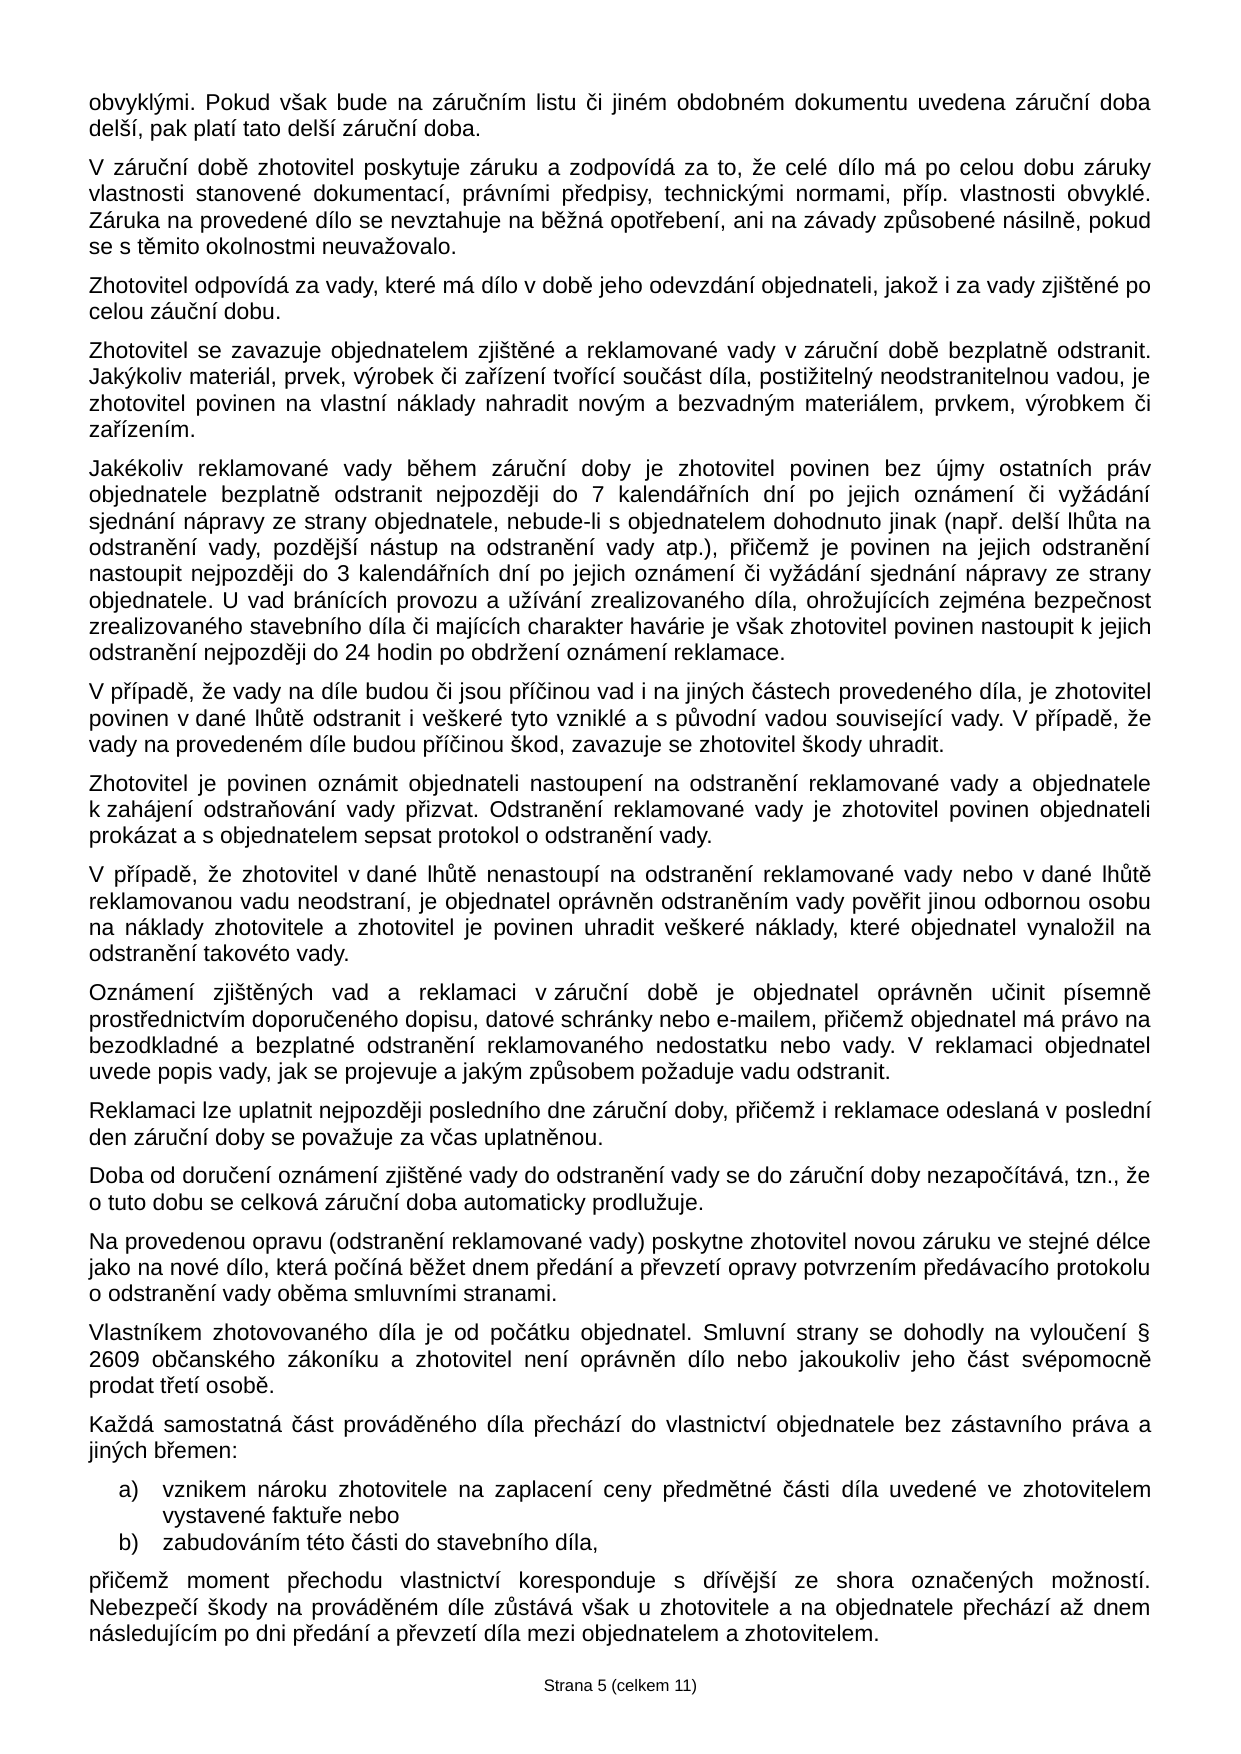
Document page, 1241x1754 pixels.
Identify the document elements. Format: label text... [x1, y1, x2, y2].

text Doba od doručení oznámení zjištěné vady do odstranění vady se do záruční doby nezapočítává, tzn., že o tuto dobu se celková záruční doba automaticky prodlužuje. [89, 1162, 1152, 1215]
text Zhotovitel je povinen oznámit objednateli nastoupení na odstranění reklamované vady a objednatele k zahájení odstraňování vady přizvat. Odstranění reklamované vady je zhotovitel povinen objednateli prokázat a s objednatelem sepsat protokol o odstranění vady. [89, 770, 1152, 849]
text přičemž moment přechodu vlastnictví koresponduje s dřívější ze shora označených možností. Nebezpečí škody na prováděném díle zůstává však u zhotovitele a na objednatele přechází až dnem následujícím po dni předání a převzetí díla mezi objednatelem a zhotovitelem. [89, 1567, 1152, 1647]
text Zhotovitel se zavazuje objednatelem zjištěné a reklamované vady v záruční době bezplatně odstranit. Jakýkoliv materiál, prvek, výrobek či zařízení tvořící součást díla, postižitelný neodstranitelnou vadou, je zhotovitel povinen na vlastní náklady nahradit novým a bezvadným materiálem, prvkem, výrobkem či zařízením. [89, 337, 1152, 442]
text Jakékoliv reklamované vady během záruční doby je zhotovitel povinen bez újmy ostatních práv objednatele bezplatně odstranit nejpozději do 7 kalendářních dní po jejich oznámení či vyžádání sjednání nápravy ze strany objednatele, nebude-li s objednatelem dohodnuto jinak (např. delší lhůta na odstranění vady, pozdější nástup na odstranění vady atp.), přičemž je povinen na jejich odstranění nastoupit nejpozději do 3 kalendářních dní po jejich oznámení či vyžádání sjednání nápravy ze strany objednatele. U vad bránících provozu a užívání zrealizovaného díla, ohrožujících zejména bezpečnost zrealizovaného stavebního díla či majících charakter havárie je však zhotovitel povinen nastoupit k jejich odstranění nejpozději do 24 hodin po obdržení oznámení reklamace. [89, 455, 1152, 666]
list vznikem nároku zhotovitele na zaplacení ceny předmětné části díla uvedené ve zhotovitelem vystavené faktuře nebo [118, 1476, 1152, 1529]
text Oznámení zjištěných vad a reklamaci v záruční době je objednatel oprávněn učinit písemně prostřednictvím doporučeného dopisu, datové schránky nebo e-mailem, přičemž objednatel má právo na bezodkladné a bezplatné odstranění reklamovaného nedostatku nebo vady. V reklamaci objednatel uvede popis vady, jak se projevuje a jakým způsobem požaduje vadu odstranit. [89, 979, 1152, 1085]
list zabudováním této části do stavebního díla, [118, 1529, 1152, 1555]
text V záruční době zhotovitel poskytuje záruku a zodpovídá za to, že celé dílo má po celou dobu záruky vlastnosti stanovené dokumentací, právními předpisy, technickými normami, příp. vlastnosti obvyklé. Záruka na provedené dílo se nevztahuje na běžná opotřebení, ani na závady způsobené násilně, pokud se s těmito okolnostmi neuvažovalo. [89, 154, 1152, 259]
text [89, 89, 1152, 141]
text V případě, že zhotovitel v dané lhůtě nenastoupí na odstranění reklamované vady nebo v dané lhůtě reklamovanou vadu neodstraní, je objednatel oprávněn odstraněním vady pověřit jinou odbornou osobu na náklady zhotovitele a zhotovitel je povinen uhradit veškeré náklady, které objednatel vynaložil na odstranění takovéto vady. [89, 861, 1152, 967]
text Vlastníkem zhotovovaného díla je od počátku objednatel. Smluvní strany se dohodly na vyloučení § 2609 občanského zákoníku a zhotovitel není oprávněn dílo nebo jakoukoliv jeho část svépomocně prodat třetí osobě. [89, 1319, 1152, 1398]
text Zhotovitel odpovídá za vady, které má dílo v době jeho odevzdání objednateli, jakož i za vady zjištěné po celou záuční dobu. [89, 272, 1152, 324]
text Každá samostatná část prováděného díla přechází do vlastnictví objednatele bez zástavního práva a jiných břemen: [89, 1411, 1152, 1463]
text Na provedenou opravu (odstranění reklamované vady) poskytne zhotovitel novou záruku ve stejné délce jako na nové dílo, která počíná běžet dnem předání a převzetí opravy potvrzením předávacího protokolu o odstranění vady oběma smluvními stranami. [89, 1228, 1152, 1307]
text V případě, že vady na díle budou či jsou příčinou vad i na jiných částech provedeného díla, je zhotovitel povinen v dané lhůtě odstranit i veškeré tyto vzniklé a s původní vadou související vady. V případě, že vady na provedeném díle budou příčinou škod, zavazuje se zhotovitel škody uhradit. [89, 678, 1152, 757]
text Reklamaci lze uplatnit nejpozději posledního dne záruční doby, přičemž i reklamace odeslaná v poslední den záruční doby se považuje za včas uplatněnou. [89, 1097, 1152, 1150]
